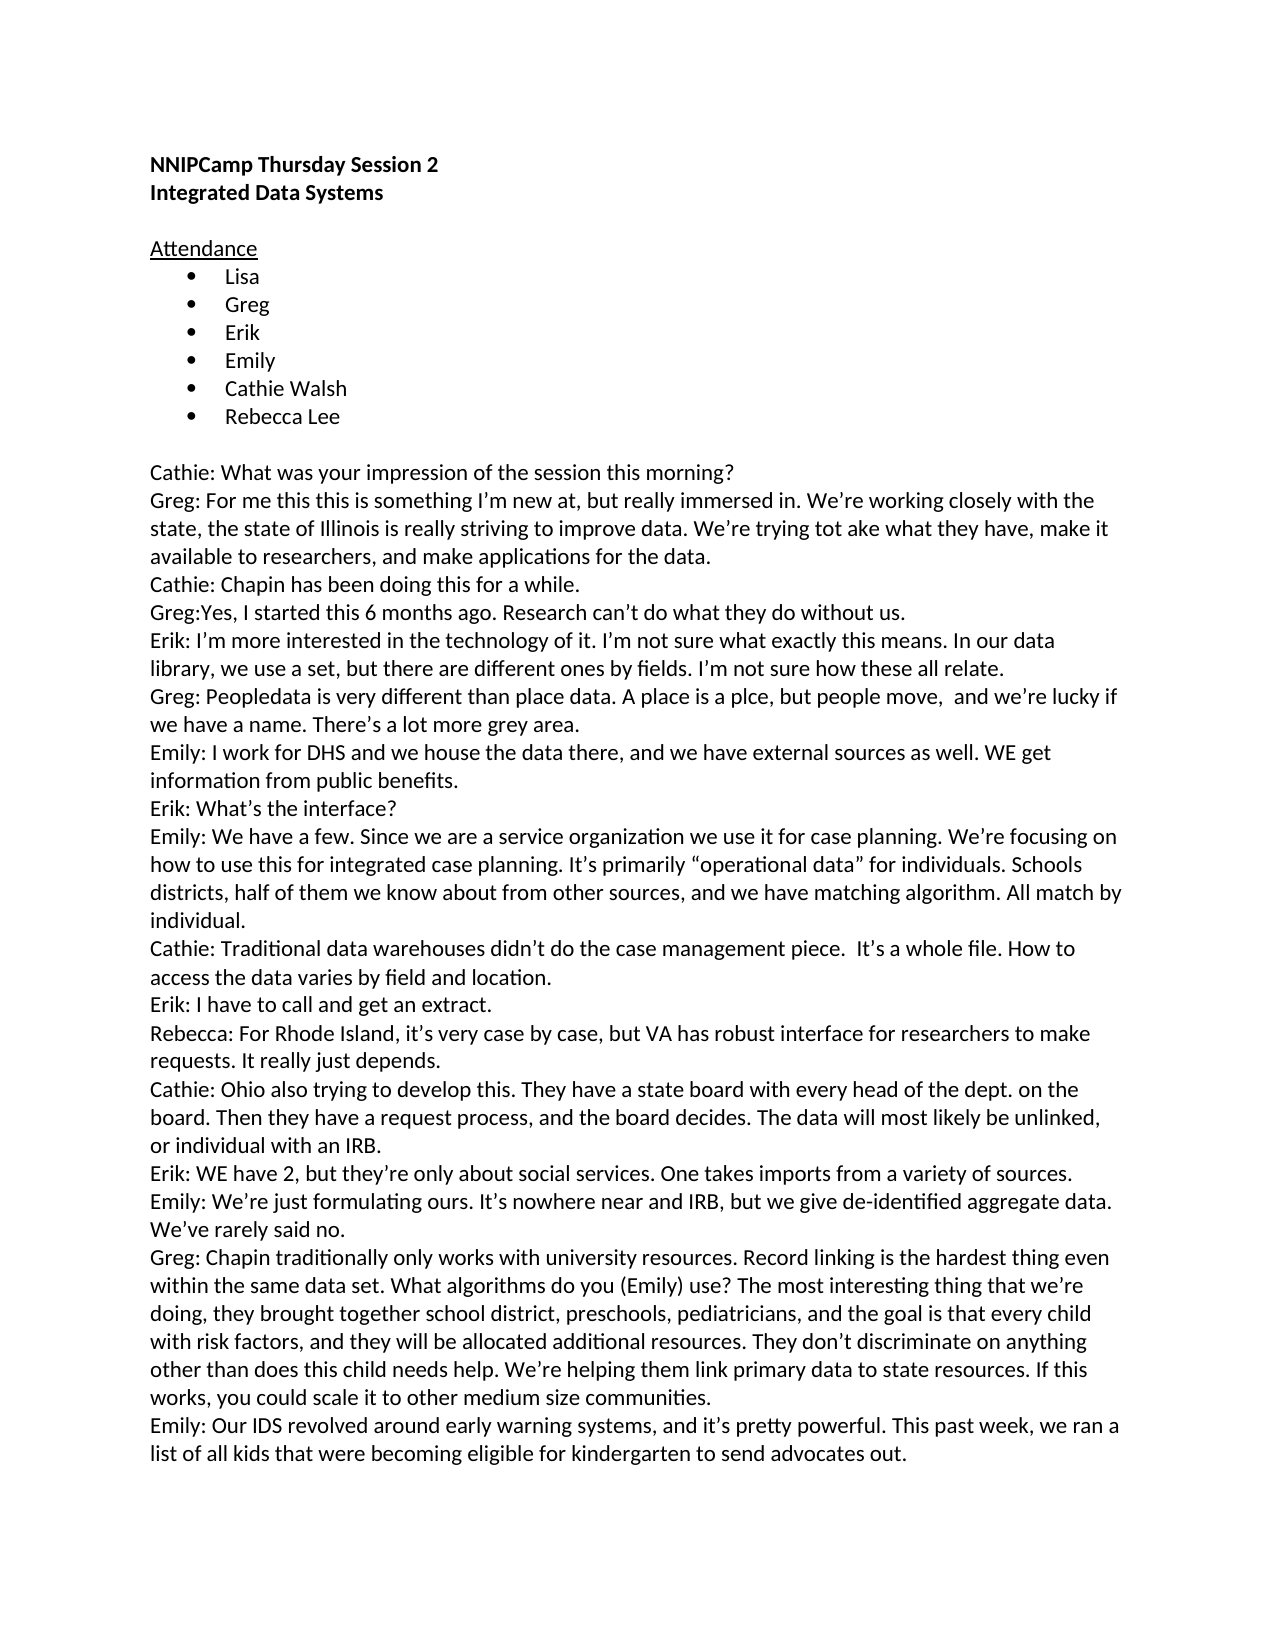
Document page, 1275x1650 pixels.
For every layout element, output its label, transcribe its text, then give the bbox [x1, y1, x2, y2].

text Emily: We’re just formulating ours. It’s nowhere near and IRB, but we give de-identified aggregate data. We’ve rarely said no. [150, 1187, 1125, 1243]
text Erik: What’s the interface? [150, 794, 1125, 822]
text Cathie: What was your impression of the session this morning? [150, 458, 1125, 486]
list Emily [187, 346, 1125, 374]
list Lisa [187, 262, 1125, 290]
text Rebecca: For Rhode Island, it’s very case by case, but VA has robust interface for researchers to make requests. It really just depends. [150, 1019, 1125, 1075]
text Erik: WE have 2, but they’re only about social services. One takes imports from a variety of sources. [150, 1159, 1125, 1187]
text Erik: I have to call and get an extract. [150, 991, 1125, 1019]
text Emily: I work for DHS and we house the data there, and we have external sources as well. WE get information from public benefits. [150, 738, 1125, 794]
text Greg: For me this this is something I’m new at, but really immersed in. We’re working closely with the state, the state of Illinois is really striving to improve data. We’re trying tot ake what they have, make it available to researchers, and make applications for the data. [150, 486, 1125, 570]
list Greg [187, 290, 1125, 318]
text Integrated Data Systems [150, 178, 1125, 206]
list Rebecca Lee [187, 402, 1125, 430]
text Attendance [150, 234, 1125, 262]
text Emily: We have a few. Since we are a service organization we use it for case planning. We’re focusing on how to use this for integrated case planning. It’s primarily “operational data” for individuals. Schools districts, half of them we know about from other sources, and we have matching algorithm. All match by individual. [150, 822, 1125, 934]
text Greg: Chapin traditionally only works with university resources. Record linking is the hardest thing even within the same data set. What algorithms do you (Emily) use? The most interesting thing that we’re doing, they brought together school district, preschools, pediatricians, and the goal is that every child with risk factors, and they will be allocated additional resources. They don’t discriminate on anything other than does this child needs help. We’re helping them link primary data to state resources. If this works, you could scale it to other medium size communities. [150, 1243, 1125, 1411]
text Erik: I’m more interested in the technology of it. I’m not sure what exactly this means. In our data library, we use a set, but there are different ones by fields. I’m not sure how these all relate. [150, 626, 1125, 682]
text Greg: Peopledata is very different than place data. A place is a plce, but people move, and we’re lucky if we have a name. There’s a lot more grey area. [150, 682, 1125, 738]
list Cathie Walsh [187, 374, 1125, 402]
text Cathie: Ohio also trying to develop this. They have a state board with every head of the dept. on the board. Then they have a request process, and the board decides. The data will most likely be unlinked, or individual with an IRB. [150, 1075, 1125, 1159]
text Greg:Yes, I started this 6 months ago. Research can’t do what they do without us. [150, 598, 1125, 626]
text Cathie: Traditional data warehouses didn’t do the case management piece. It’s a whole file. How to access the data varies by field and location. [150, 934, 1125, 991]
text Cathie: Chapin has been doing this for a while. [150, 570, 1125, 598]
text Emily: Our IDS revolved around early warning systems, and it’s pretty powerful. This past week, we ran a list of all kids that were becoming eligible for kindergarten to send advocates out. [150, 1411, 1125, 1467]
text NNIPCamp Thursday Session 2 [150, 150, 1125, 178]
list Erik [187, 318, 1125, 346]
